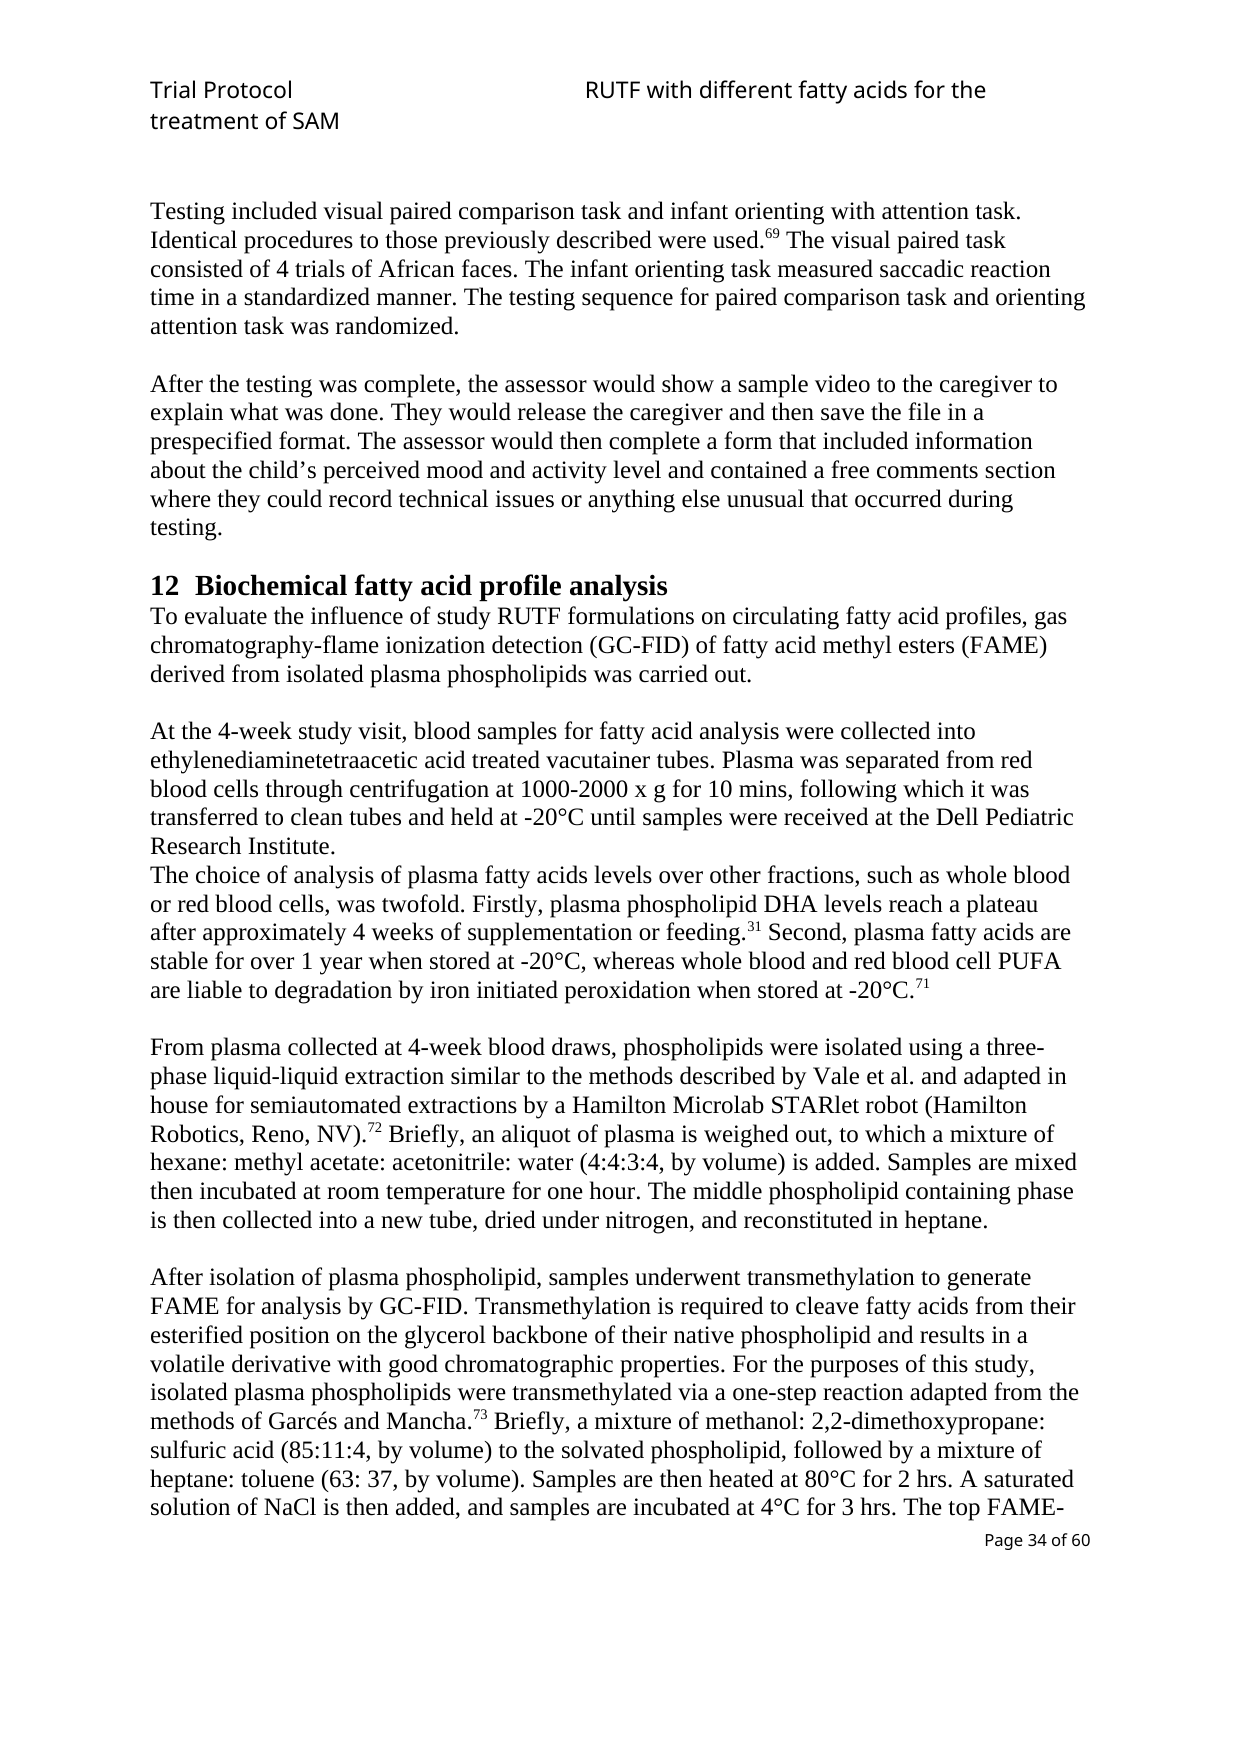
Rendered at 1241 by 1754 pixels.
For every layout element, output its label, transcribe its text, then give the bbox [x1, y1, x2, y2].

text The choice of analysis of plasma fatty acids levels over other fractions, such as whole blood or red blood cells, was twofold. Firstly, plasma phospholipid DHA levels reach a plateau after approximately 4 weeks of supplementation or feeding.31 Second, plasma fatty acids are stable for over 1 year when stored at -20°C, whereas whole blood and red blood cell PUFA are liable to degradation by iron initiated peroxidation when stored at -20°C.71 [150, 860, 1090, 1004]
text After the testing was complete, the assessor would show a sample video to the caregiver to explain what was done. They would release the caregiver and then save the file in a prespecified format. The assessor would then complete a form that included information about the child’s perceived mood and activity level and contained a free comments section where they could record technical issues or anything else unusual that occurred during testing. [150, 369, 1090, 541]
text From plasma collected at 4-week blood draws, phospholipids were isolated using a three-phase liquid-liquid extraction similar to the methods described by Vale et al. and adapted in house for semiautomated extractions by a Hamilton Microlab STARlet robot (Hamilton Robotics, Reno, NV).72 Briefly, an aliquot of plasma is weighed out, to which a mixture of hexane: methyl acetate: acetonitrile: water (4:4:3:4, by volume) is added. Samples are mixed then incubated at room temperature for one hour. The middle phospholipid containing phase is then collected into a new tube, dried under nitrogen, and reconstituted in heptane. [150, 1032, 1090, 1234]
text Testing included visual paired comparison task and infant orienting with attention task. Identical procedures to those previously described were used.69 The visual paired task consisted of 4 trials of African faces. The infant orienting task measured saccadic reaction time in a standardized manner. The testing sequence for paired comparison task and orienting attention task was randomized. [150, 196, 1090, 340]
text To evaluate the influence of study RUTF formulations on circulating fatty acid profiles, gas chromatography-flame ionization detection (GC-FID) of fatty acid methyl esters (FAME) derived from isolated plasma phospholipids was carried out. [150, 601, 1090, 687]
text At the 4-week study visit, blood samples for fatty acid analysis were collected into ethylenediaminetetraacetic acid treated vacutainer tubes. Plasma was separated from red blood cells through centrifugation at 1000-2000 x g for 10 mins, following which it was transferred to clean tubes and held at -20°C until samples were received at the Dell Pediatric Research Institute. [150, 716, 1090, 860]
list Biochemical fatty acid profile analysis [150, 568, 1090, 601]
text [150, 1262, 1090, 1521]
